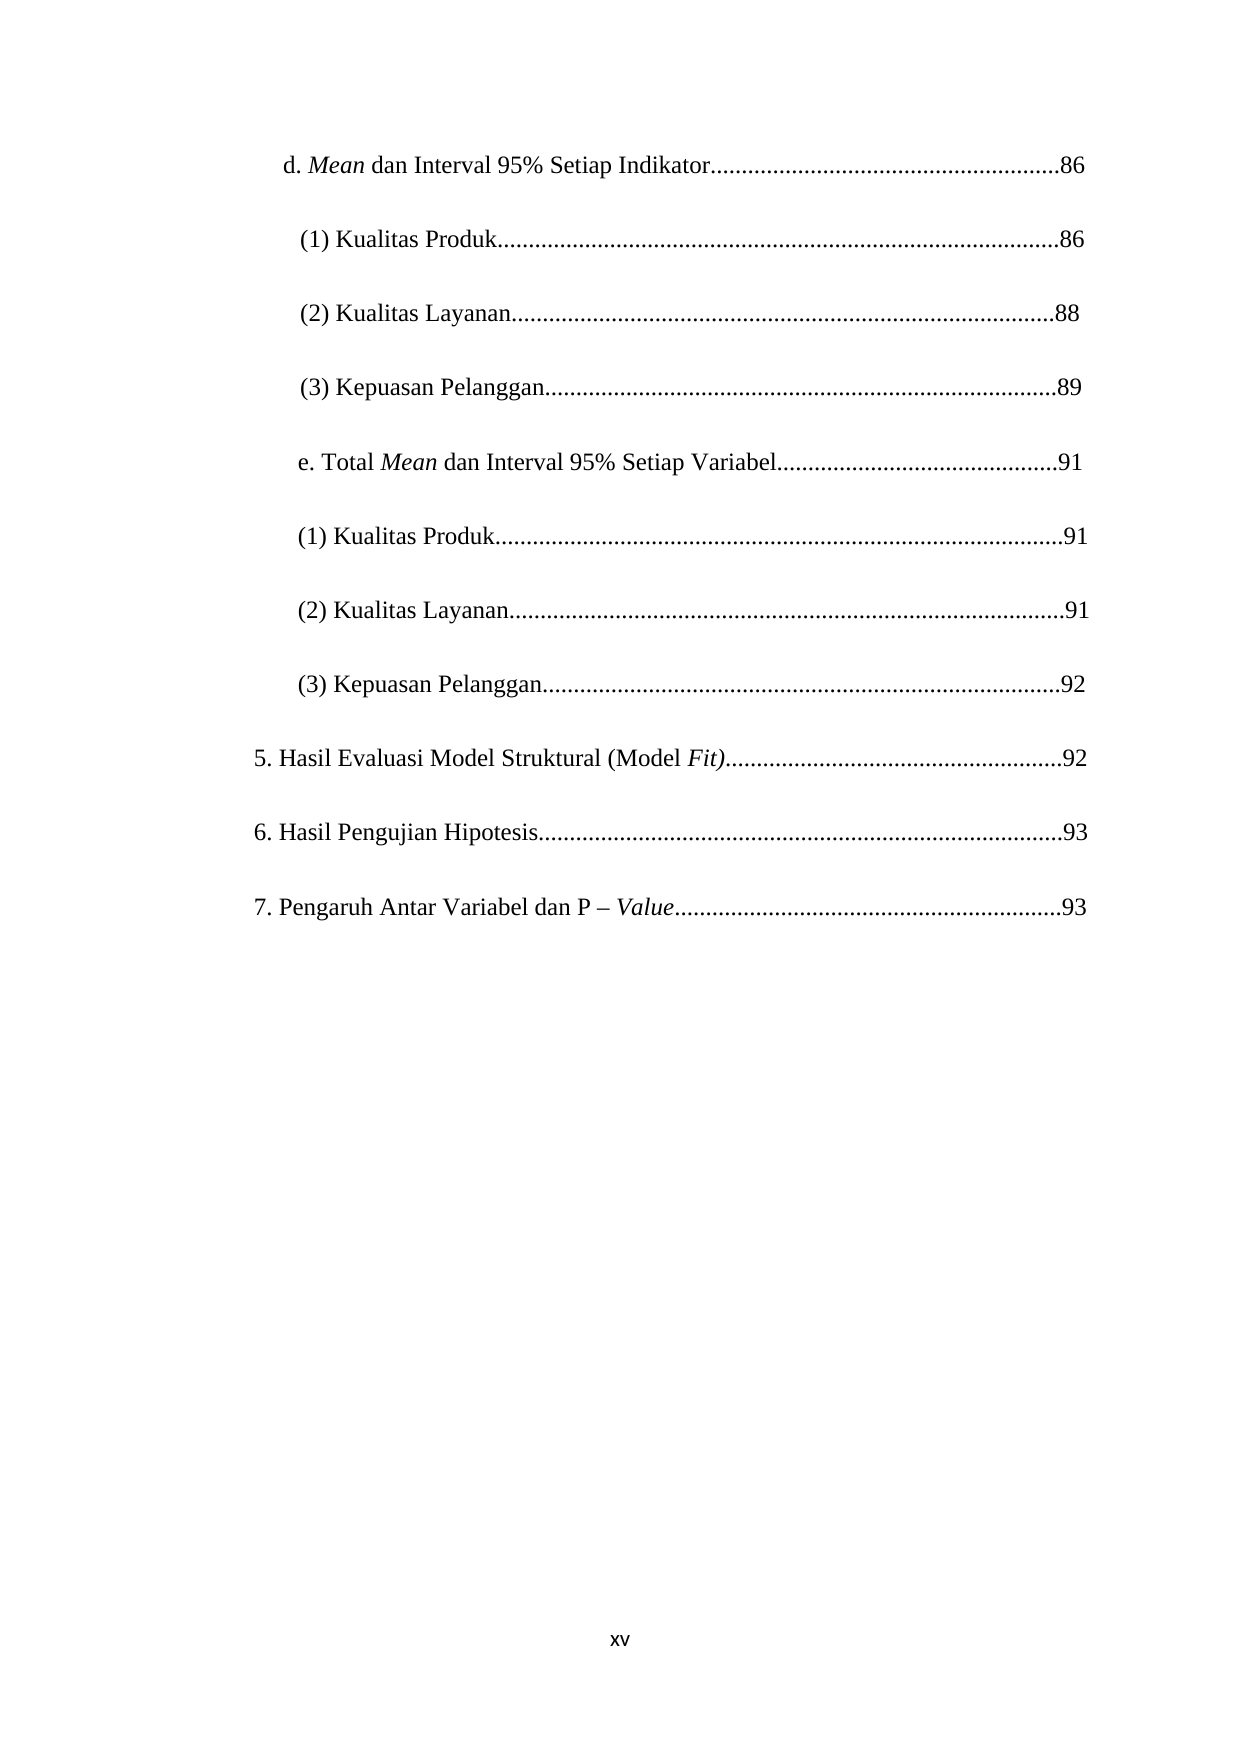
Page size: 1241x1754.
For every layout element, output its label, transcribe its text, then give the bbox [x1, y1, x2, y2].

text 6. Hasil Pengujian Hipotesis....................................................................................93 [150, 817, 1090, 846]
text (1) Kualitas Produk..........................................................................................86 [150, 224, 1090, 253]
text e. Total Mean dan Interval 95% Setiap Variabel.............................................91 [167, 447, 1090, 475]
text (1) Kualitas Produk...........................................................................................91 [167, 521, 1090, 549]
text (2) Kualitas Layanan.........................................................................................91 [167, 595, 1090, 624]
text (3) Kepuasan Pelanggan...................................................................................92 [167, 669, 1090, 698]
text d. Mean dan Interval 95% Setiap Indikator........................................................86 [150, 150, 1090, 179]
text (2) Kualitas Layanan.......................................................................................88 [150, 298, 1090, 327]
text (3) Kepuasan Pelanggan..................................................................................89 [150, 372, 1090, 401]
text 7. Pengaruh Antar Variabel dan P – Value..............................................................93 [150, 892, 1090, 920]
text 5. Hasil Evaluasi Model Struktural (Model Fit)......................................................92 [150, 743, 1090, 772]
